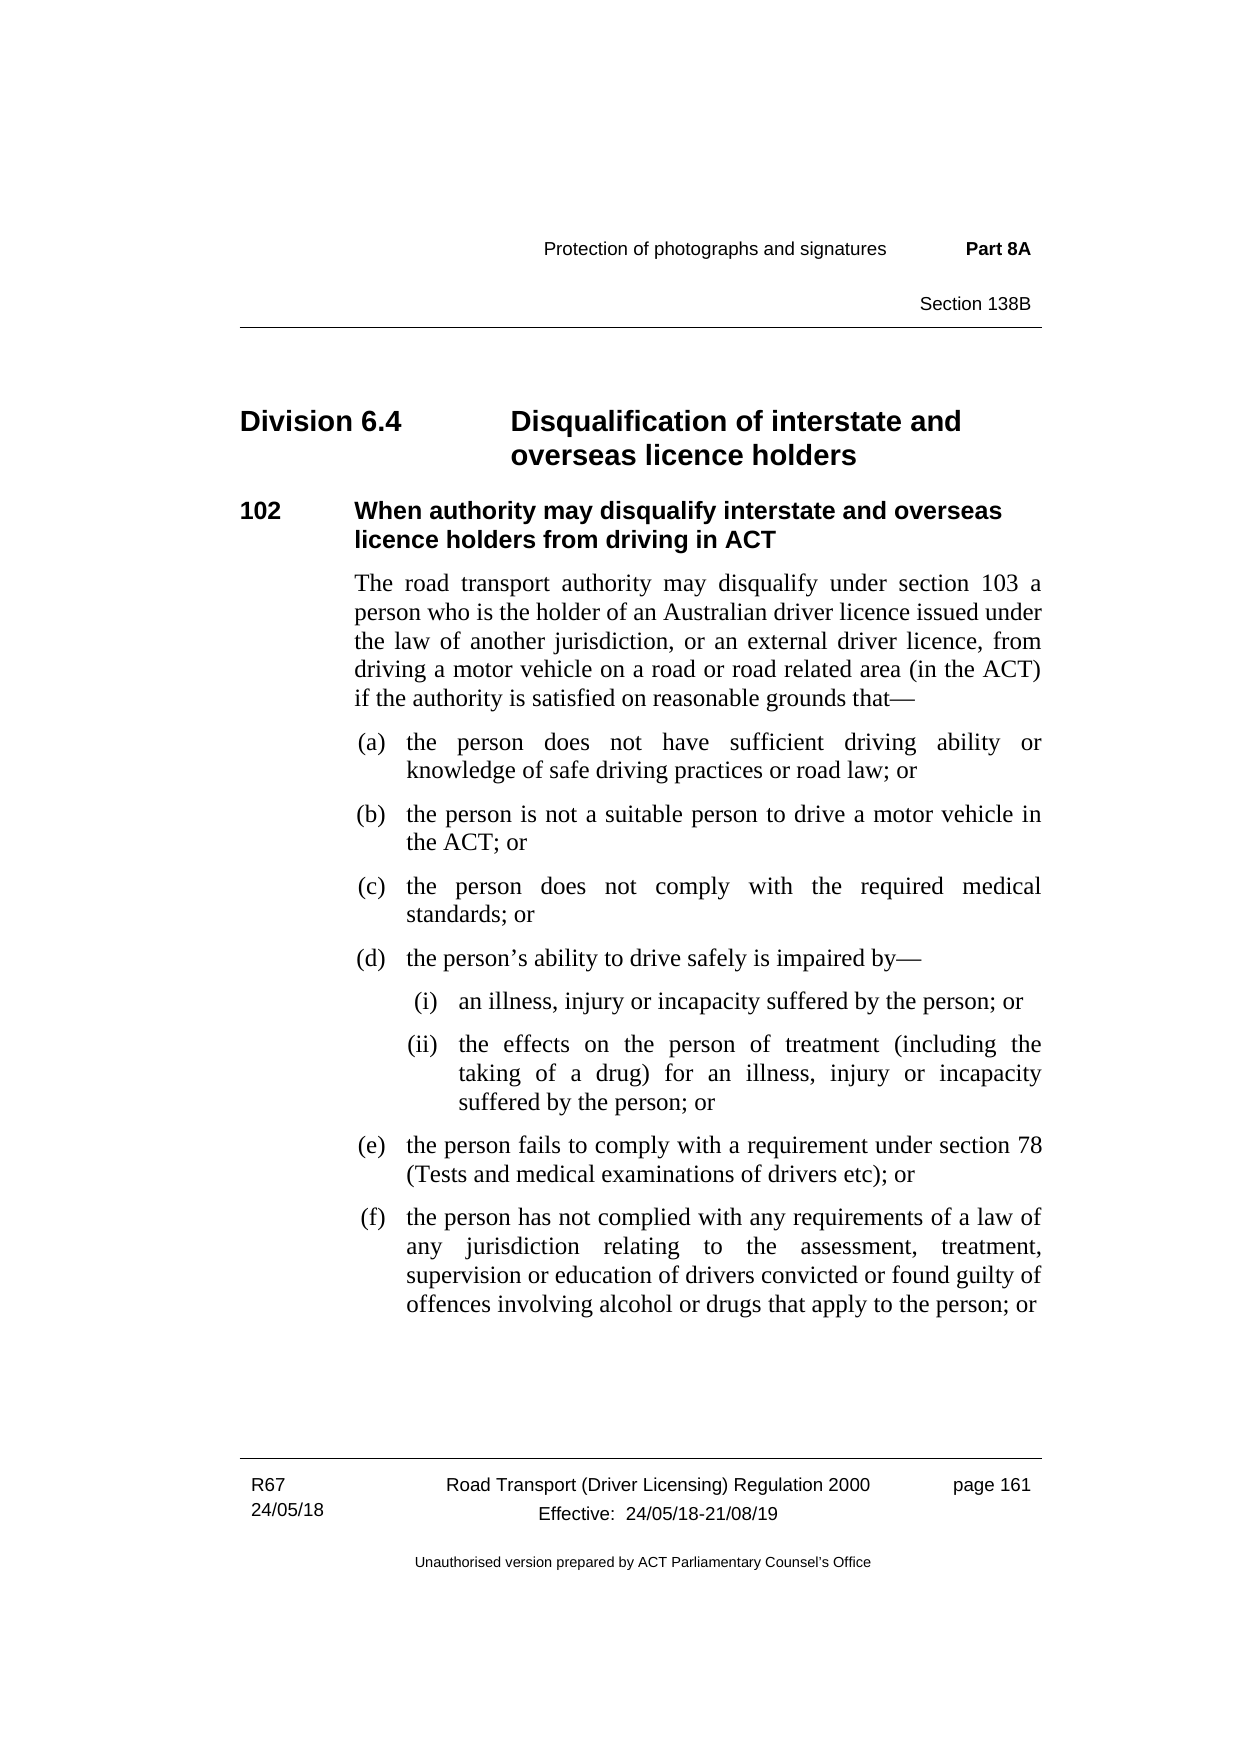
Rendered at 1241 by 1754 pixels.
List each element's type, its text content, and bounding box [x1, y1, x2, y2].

text (a) the person does not have sufficient driving ability or knowledge of safe driving practices or road law; or [239, 727, 1042, 784]
text Division 6.4 Disqualification of interstate and overseas licence holders [239, 404, 1042, 471]
text (e) the person fails to comply with a requirement under section 78 (Tests and medical examinations of drivers etc); or [239, 1130, 1042, 1188]
text (c) the person does not comply with the required medical standards; or [239, 871, 1042, 928]
text (d) the person’s ability to drive safely is impaired by— [239, 943, 1042, 972]
text 102 When authority may disqualify interstate and overseas licence holders from driving in ACT [239, 496, 1042, 554]
text (ii) the effects on the person of treatment (including the taking of a drug) for an illness, injury or incapacity suffered by the person; or [239, 1029, 1042, 1116]
text (b) the person is not a suitable person to drive a motor vehicle in the ACT; or [239, 799, 1042, 856]
text (f) the person has not complied with any requirements of a law of any jurisdiction relating to the assessment, treatment, supervision or education of drivers convicted or found guilty of offences involving alcohol or drugs that apply to the person; or [239, 1202, 1042, 1317]
text (i) an illness, injury or incapacity suffered by the person; or [239, 986, 1042, 1015]
text The road transport authority may disqualify under section 103 a person who is the holder of an Australian driver licence issued under the law of another jurisdiction, or an external driver licence, from driving a motor vehicle on a road or road related area (in the ACT) if the authority is satisfied on reasonable grounds that— [354, 568, 1042, 712]
